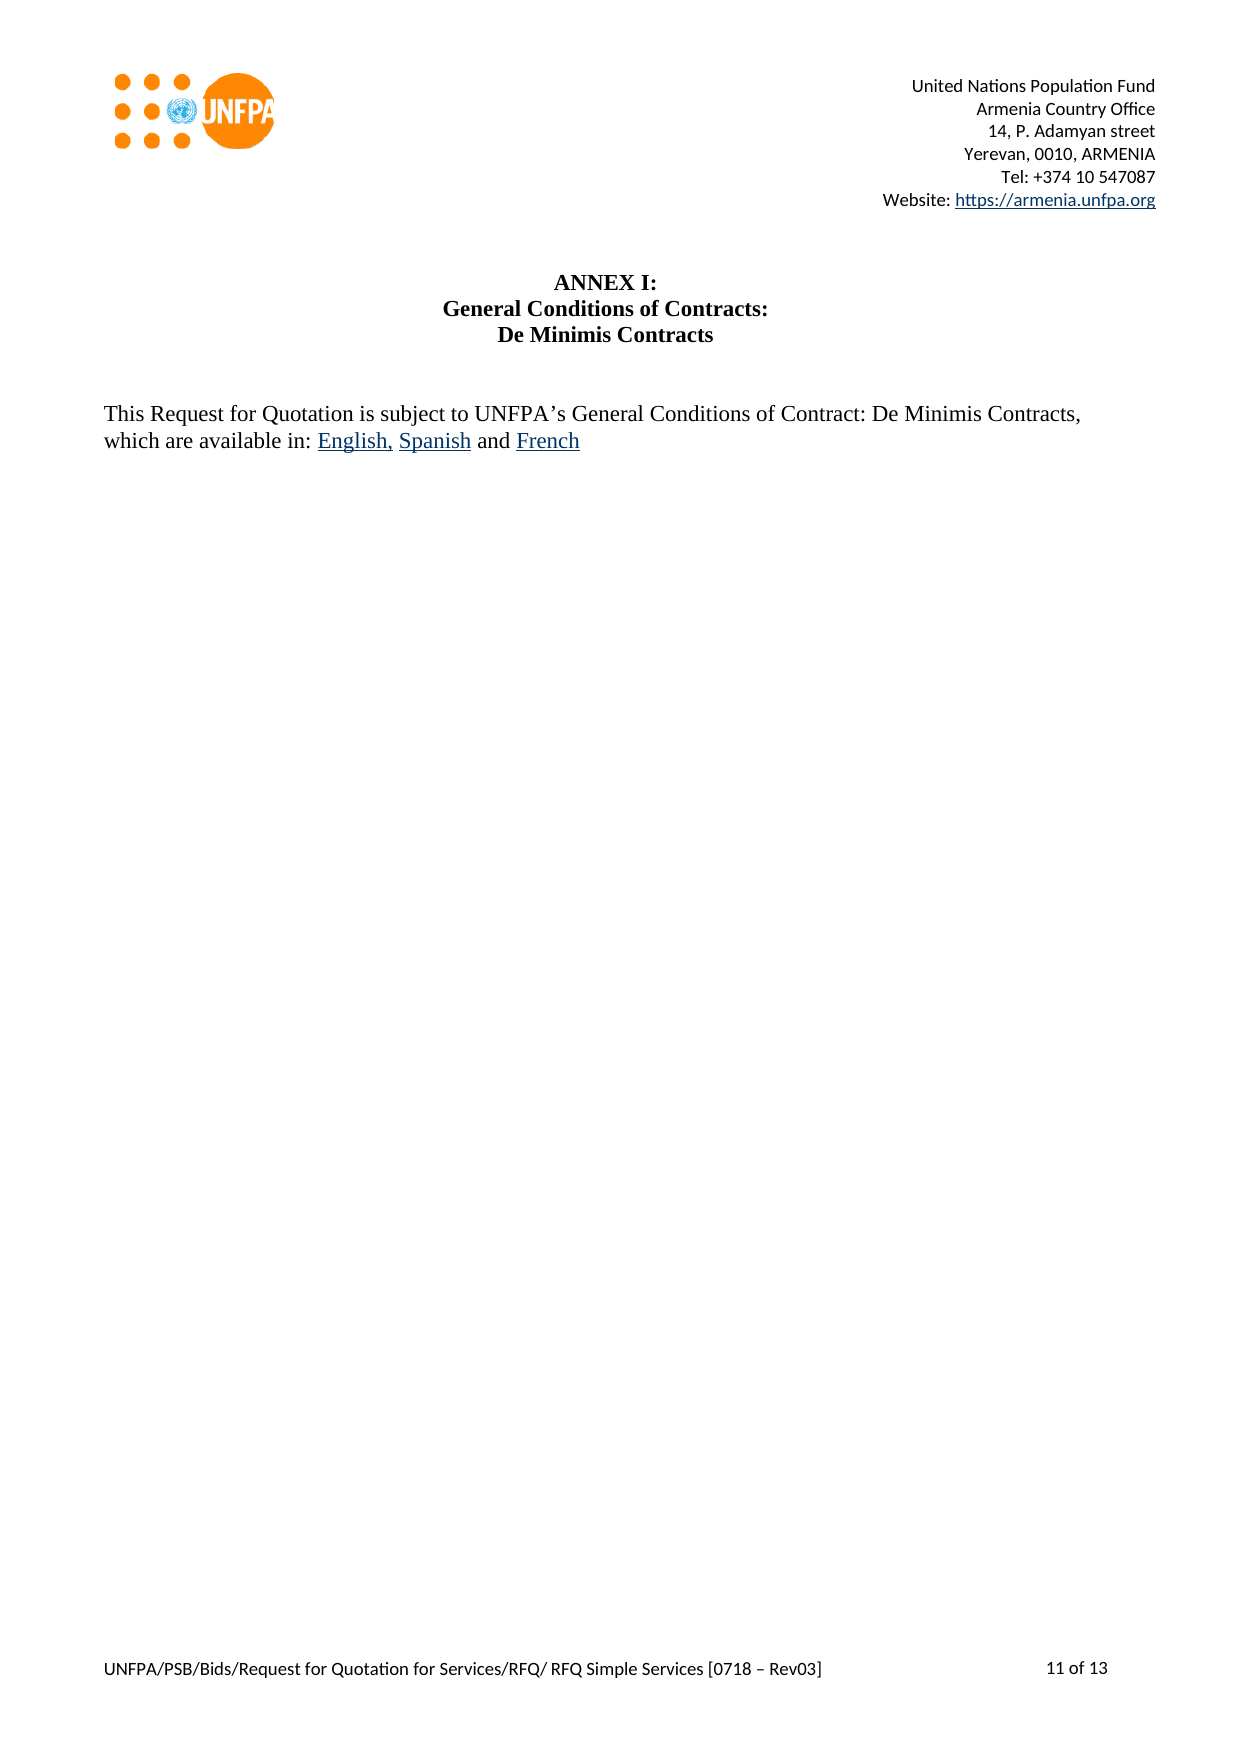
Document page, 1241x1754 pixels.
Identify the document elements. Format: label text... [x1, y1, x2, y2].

picture [114, 73, 274, 149]
text ANNEX I: [103, 269, 1107, 295]
text De Minimis Contracts [103, 321, 1107, 348]
text General Conditions of Contracts: [103, 295, 1107, 321]
text This Request for Quotation is subject to UNFPA’s General Conditions of Contract: De Minimis Contracts, which are available in: English, Spanish and French [103, 401, 1107, 453]
